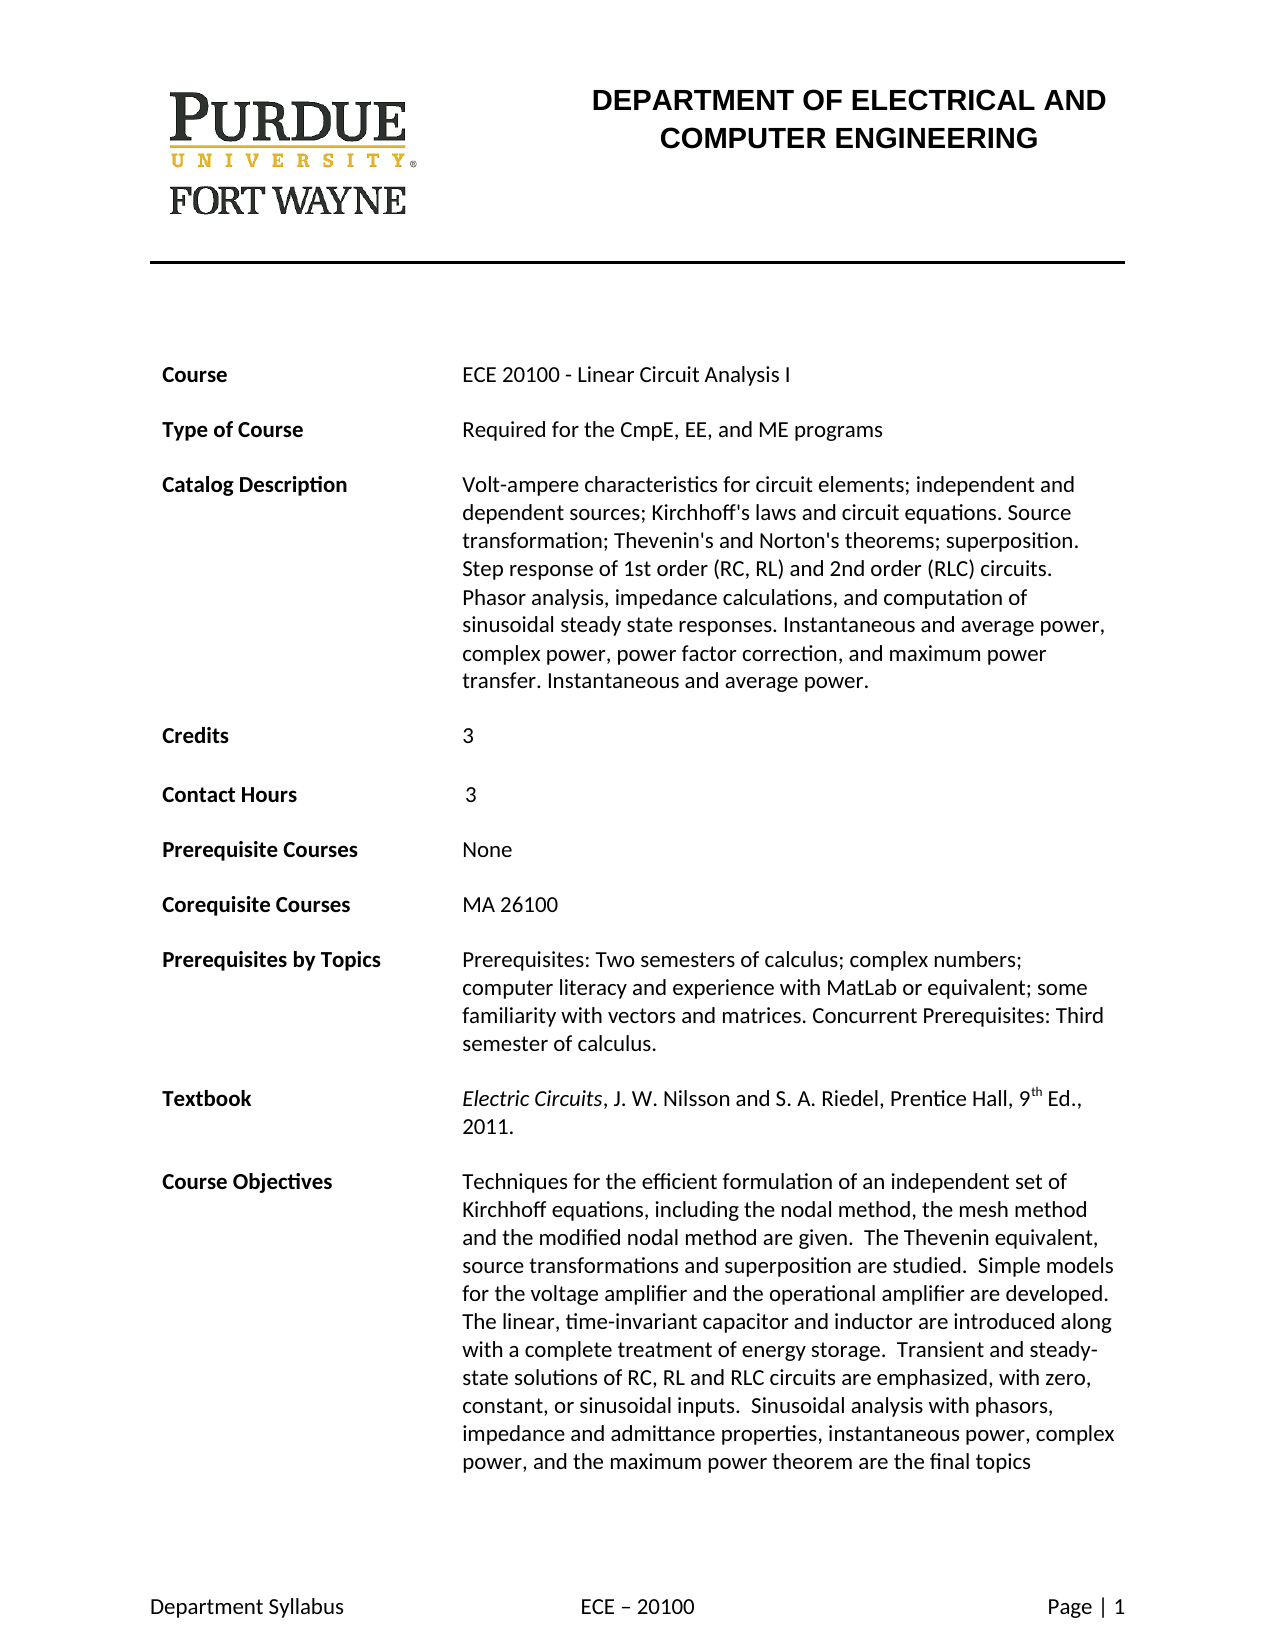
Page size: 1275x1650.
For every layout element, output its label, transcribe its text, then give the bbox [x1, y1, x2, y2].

table_cell Prerequisite Courses [150, 823, 450, 878]
table_header ECE 20100 - Linear Circuit Analysis I [450, 349, 1168, 403]
table_cell Type of Course [150, 404, 450, 458]
table_cell Credits [150, 710, 450, 765]
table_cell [450, 1155, 1168, 1490]
table_cell Volt-ampere characteristics for circuit elements; independent and dependent sources; Kirchhoff's laws and circuit equations. Source transformation; Thevenin's and Norton's theorems; superposition. Step response of 1st order (RC, RL) and 2nd order (RLC) circuits. Phasor analysis, impedance calculations, and computation of sinusoidal steady state responses. Instantaneous and average power, complex power, power factor correction, and maximum power transfer. Instantaneous and average power. [450, 459, 1168, 710]
table_cell 3 [450, 710, 1168, 765]
table_cell None [450, 823, 1168, 878]
table_cell Prerequisites by Topics [150, 933, 450, 1072]
picture [150, 75, 424, 232]
table_cell Required for the CmpE, EE, and ME programs [450, 404, 1168, 458]
table_cell MA 26100 [450, 878, 1168, 933]
table_cell Corequisite Courses [150, 878, 450, 933]
table_cell Electric Circuits, J. W. Nilsson and S. A. Riedel, Prentice Hall, 9th Ed., 2011. [450, 1072, 1168, 1155]
table_cell Contact Hours [150, 765, 450, 823]
table_cell Textbook [150, 1072, 450, 1155]
table_header Course [150, 349, 450, 403]
table_cell Prerequisites: Two semesters of calculus; complex numbers; computer literacy and experience with MatLab or equivalent; some familiarity with vectors and matrices. Concurrent Prerequisites: Third semester of calculus. [450, 933, 1168, 1072]
table_cell 3 [450, 765, 1168, 823]
table_cell Course Objectives [150, 1155, 450, 1490]
table_cell Catalog Description [150, 459, 450, 710]
